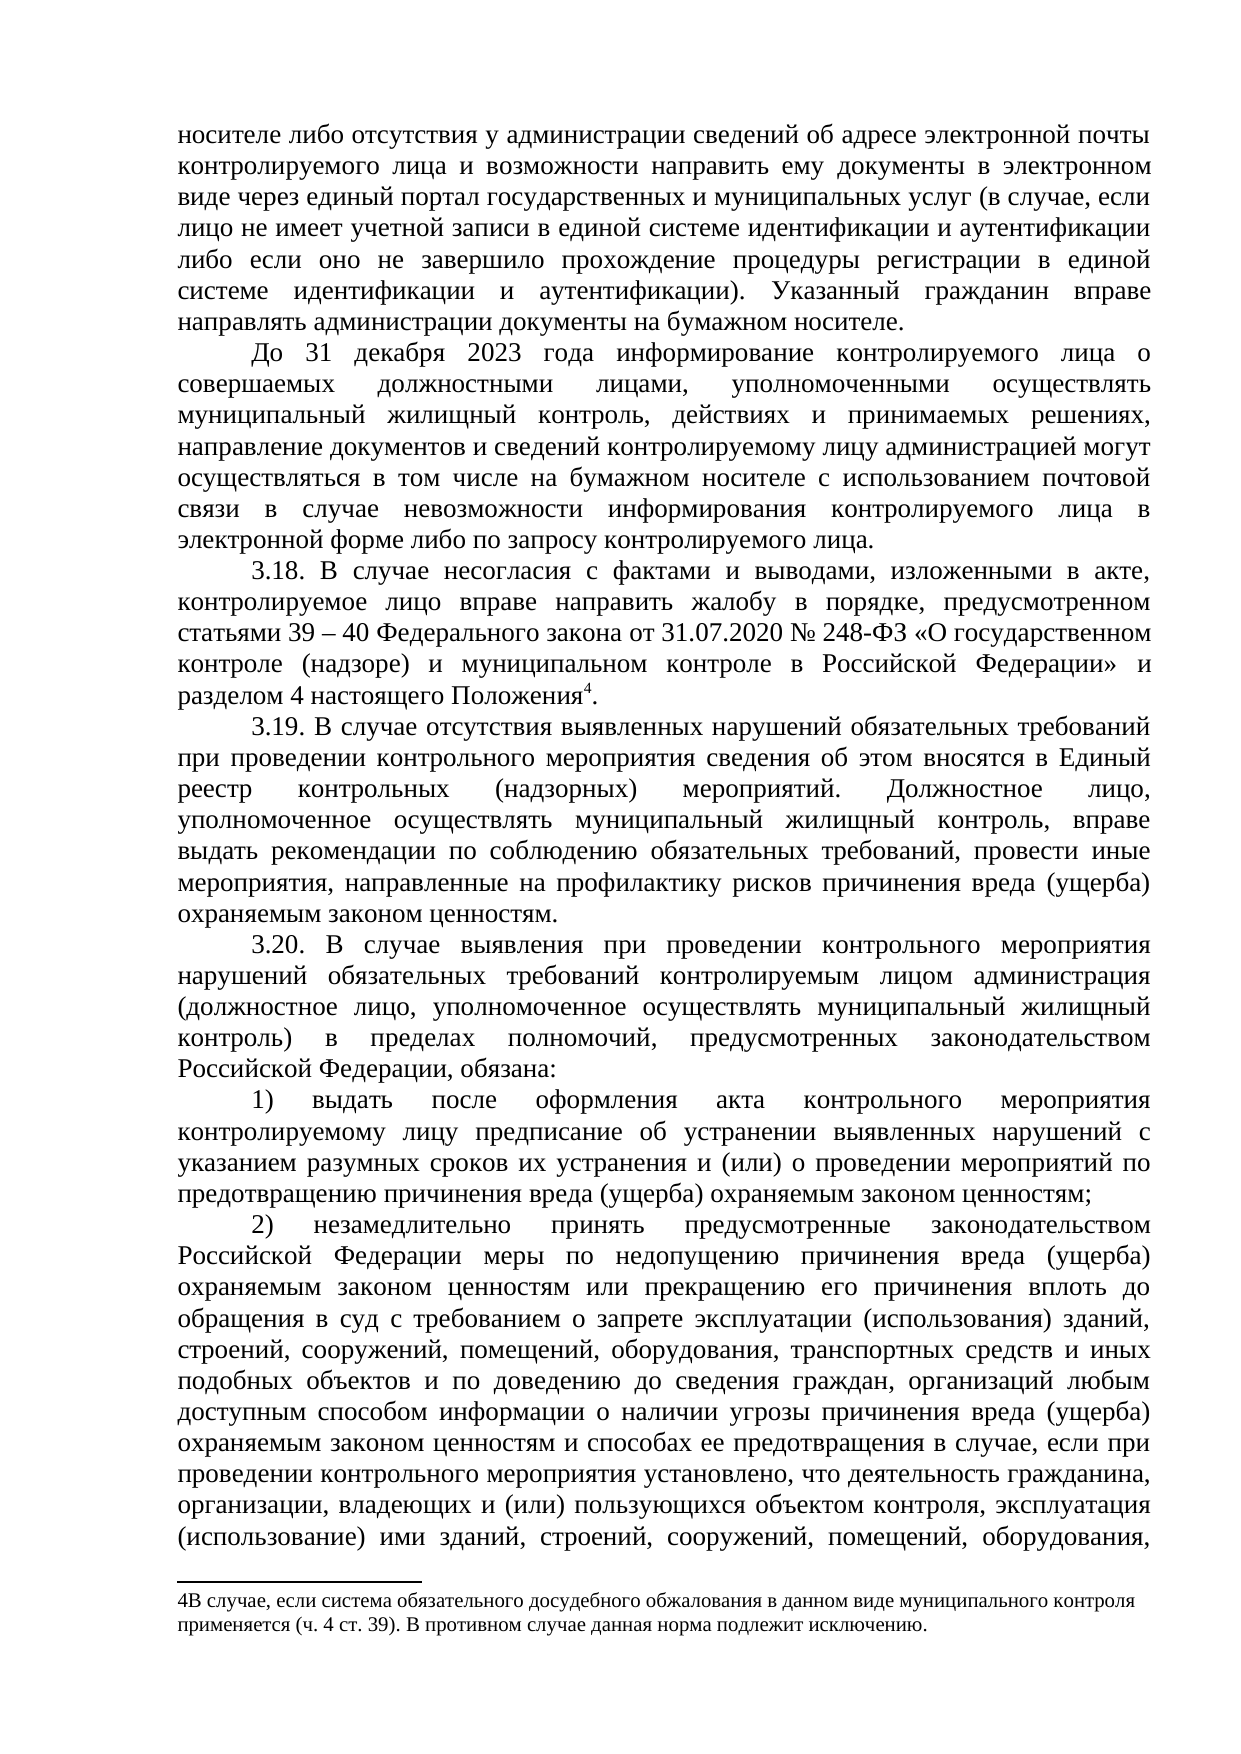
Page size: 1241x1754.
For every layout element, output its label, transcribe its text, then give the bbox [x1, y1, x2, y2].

text 3.18. В случае несогласия с фактами и выводами, изложенными в акте, контролируемое лицо вправе направить жалобу в порядке, предусмотренном статьями 39 – 40 Федерального закона от 31.07.2020 № 248-ФЗ «О государственном контроле (надзоре) и муниципальном контроле в Российской Федерации» и разделом 4 настоящего Положения. [177, 554, 1152, 710]
text 3.19. В случае отсутствия выявленных нарушений обязательных требований при проведении контрольного мероприятия сведения об этом вносятся в Единый реестр контрольных (надзорных) мероприятий. Должностное лицо, уполномоченное осуществлять муниципальный жилищный контроль, вправе выдать рекомендации по соблюдению обязательных требований, провести иные мероприятия, направленные на профилактику рисков причинения вреда (ущерба) охраняемым законом ценностям. [177, 710, 1152, 928]
text 3.20. В случае выявления при проведении контрольного мероприятия нарушений обязательных требований контролируемым лицом администрация (должностное лицо, уполномоченное осуществлять муниципальный жилищный контроль) в пределах полномочий, предусмотренных законодательством Российской Федерации, обязана: [177, 928, 1152, 1084]
text До 31 декабря 2023 года информирование контролируемого лица о совершаемых должностными лицами, уполномоченными осуществлять муниципальный жилищный контроль, действиях и принимаемых решениях, направление документов и сведений контролируемому лицу администрацией могут осуществляться в том числе на бумажном носителе с использованием почтовой связи в случае невозможности информирования контролируемого лица в электронной форме либо по запросу контролируемого лица. [177, 336, 1152, 554]
text 1) выдать после оформления акта контрольного мероприятия контролируемому лицу предписание об устранении выявленных нарушений с указанием разумных сроков их устранения и (или) о проведении мероприятий по предотвращению причинения вреда (ущерба) охраняемым законом ценностям; [177, 1084, 1152, 1208]
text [177, 1208, 1152, 1551]
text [177, 118, 1152, 180]
